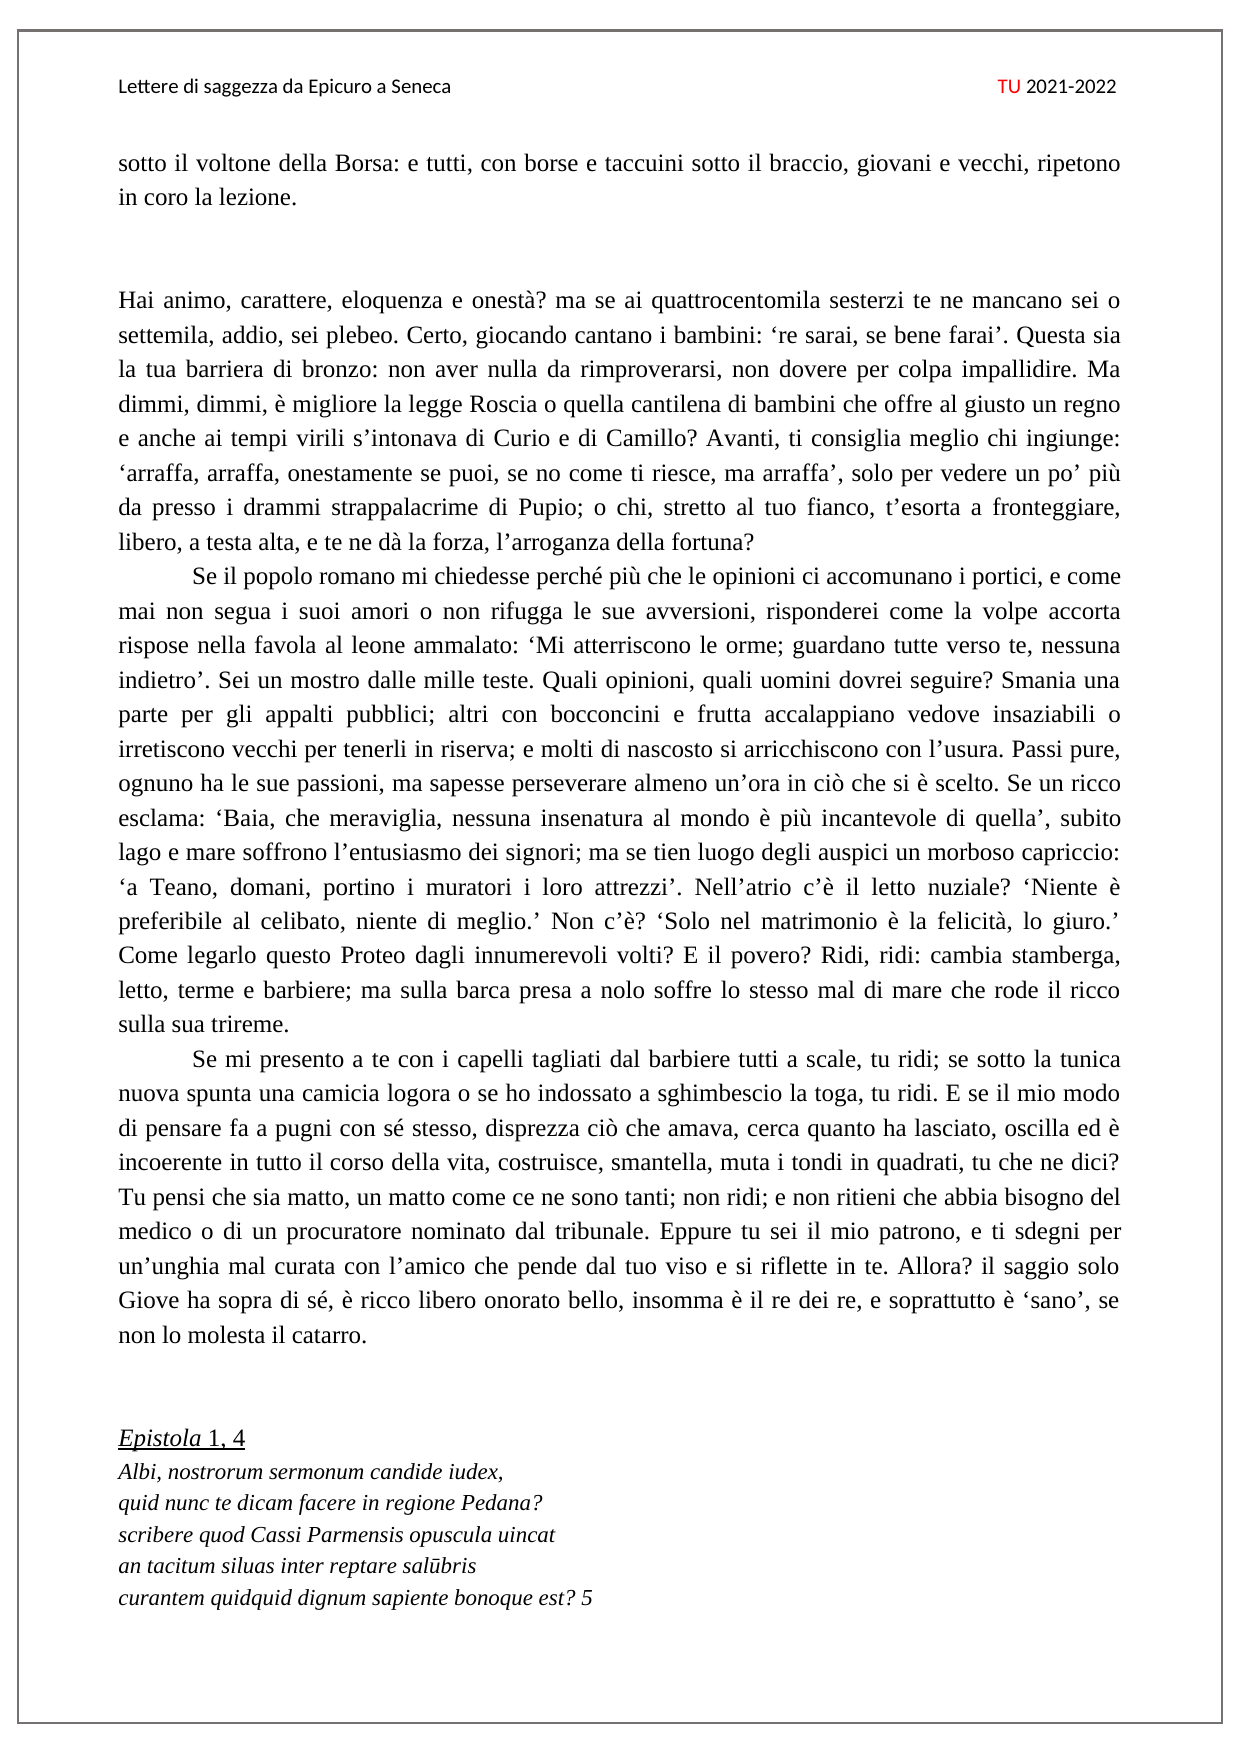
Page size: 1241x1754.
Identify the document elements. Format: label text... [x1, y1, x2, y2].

text Hai animo, carattere, eloquenza e onestà? ma se ai quattrocentomila sesterzi te ne mancano sei o settemila, addio, sei plebeo. Certo, giocando cantano i bambini: ‘re sarai, se bene farai’. Questa sia la tua barriera di bronzo: non aver nulla da rimproverarsi, non dovere per colpa impallidire. Ma dimmi, dimmi, è migliore la legge Roscia o quella cantilena di bambini che offre al giusto un regno e anche ai tempi virili s’intonava di Curio e di Camillo? Avanti, ti consiglia meglio chi ingiunge: ‘arraffa, arraffa, onestamente se puoi, se no come ti riesce, ma arraffa’, solo per vedere un po’ più da presso i drammi strappalacrime di Pupio; o chi, stretto al tuo fianco, t’esorta a fronteggiare, libero, a testa alta, e te ne dà la forza, l’arroganza della fortuna? [118, 286, 1122, 556]
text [118, 148, 1122, 211]
text Se il popolo romano mi chiedesse perché più che le opinioni ci accomunano i portici, e come mai non segua i suoi amori o non rifugga le sue avversioni, risponderei come la volpe accorta rispose nella favola al leone ammalato: ‘Mi atterriscono le orme; guardano tutte verso te, nessuna indietro’. Sei un mostro dalle mille teste. Quali opinioni, quali uomini dovrei seguire? Smania una parte per gli appalti pubblici; altri con bocconcini e frutta accalappiano vedove insaziabili o irretiscono vecchi per tenerli in riserva; e molti di nascosto si arricchiscono con l’usura. Passi pure, ognuno ha le sue passioni, ma sapesse perseverare almeno un’ora in ciò che si è scelto. Se un ricco esclama: ‘Baia, che meraviglia, nessuna insenatura al mondo è più incantevole di quella’, subito lago e mare soffrono l’entusiasmo dei signori; ma se tien luogo degli auspici un morboso capriccio: ‘a Teano, domani, portino i muratori i loro attrezzi’. Nell’atrio c’è il letto nuziale? ‘Niente è preferibile al celibato, niente di meglio.’ Non c’è? ‘Solo nel matrimonio è la felicità, lo giuro.’ Come legarlo questo Proteo dagli innumerevoli volti? E il povero? Ridi, ridi: cambia stamberga, letto, terme e barbiere; ma sulla barca presa a nolo soffre lo stesso mal di mare che rode il ricco sulla sua trireme. [118, 561, 1122, 1038]
text an tacitum siluas inter reptare salūbris [118, 1552, 1122, 1579]
text scribere quod Cassi Parmensis opuscula uincat [118, 1521, 1122, 1547]
text Se mi presento a te con i capelli tagliati dal barbiere tutti a scale, tu ridi; se sotto la tunica nuova spunta una camicia logora o se ho indossato a sghimbescio la toga, tu ridi. E se il mio modo di pensare fa a pugni con sé stesso, disprezza ciò che amava, cerca quanto ha lasciato, oscilla ed è incoerente in tutto il corso della vita, costruisce, smantella, muta i tondi in quadrati, tu che ne dici? Tu pensi che sia matto, un matto come ce ne sono tanti; non ridi; e non ritieni che abbia bisogno del medico o di un procuratore nominato dal tribunale. Eppure tu sei il mio patrono, e ti sdegni per un’unghia mal curata con l’amico che pende dal tuo viso e si riflette in te. Allora? il saggio solo Giove ha sopra di sé, è ricco libero onorato bello, insomma è il re dei re, e soprattutto è ‘sano’, se non lo molesta il catarro. [118, 1044, 1122, 1349]
text Epistola 1, 4 [118, 1423, 1122, 1452]
text quid nunc te dicam facere in regione Pedana? [118, 1489, 1122, 1516]
text Albi, nostrorum sermonum candide iudex, [118, 1458, 1122, 1484]
text curantem quidquid dignum sapiente bonoque est? 5 [118, 1584, 1122, 1610]
